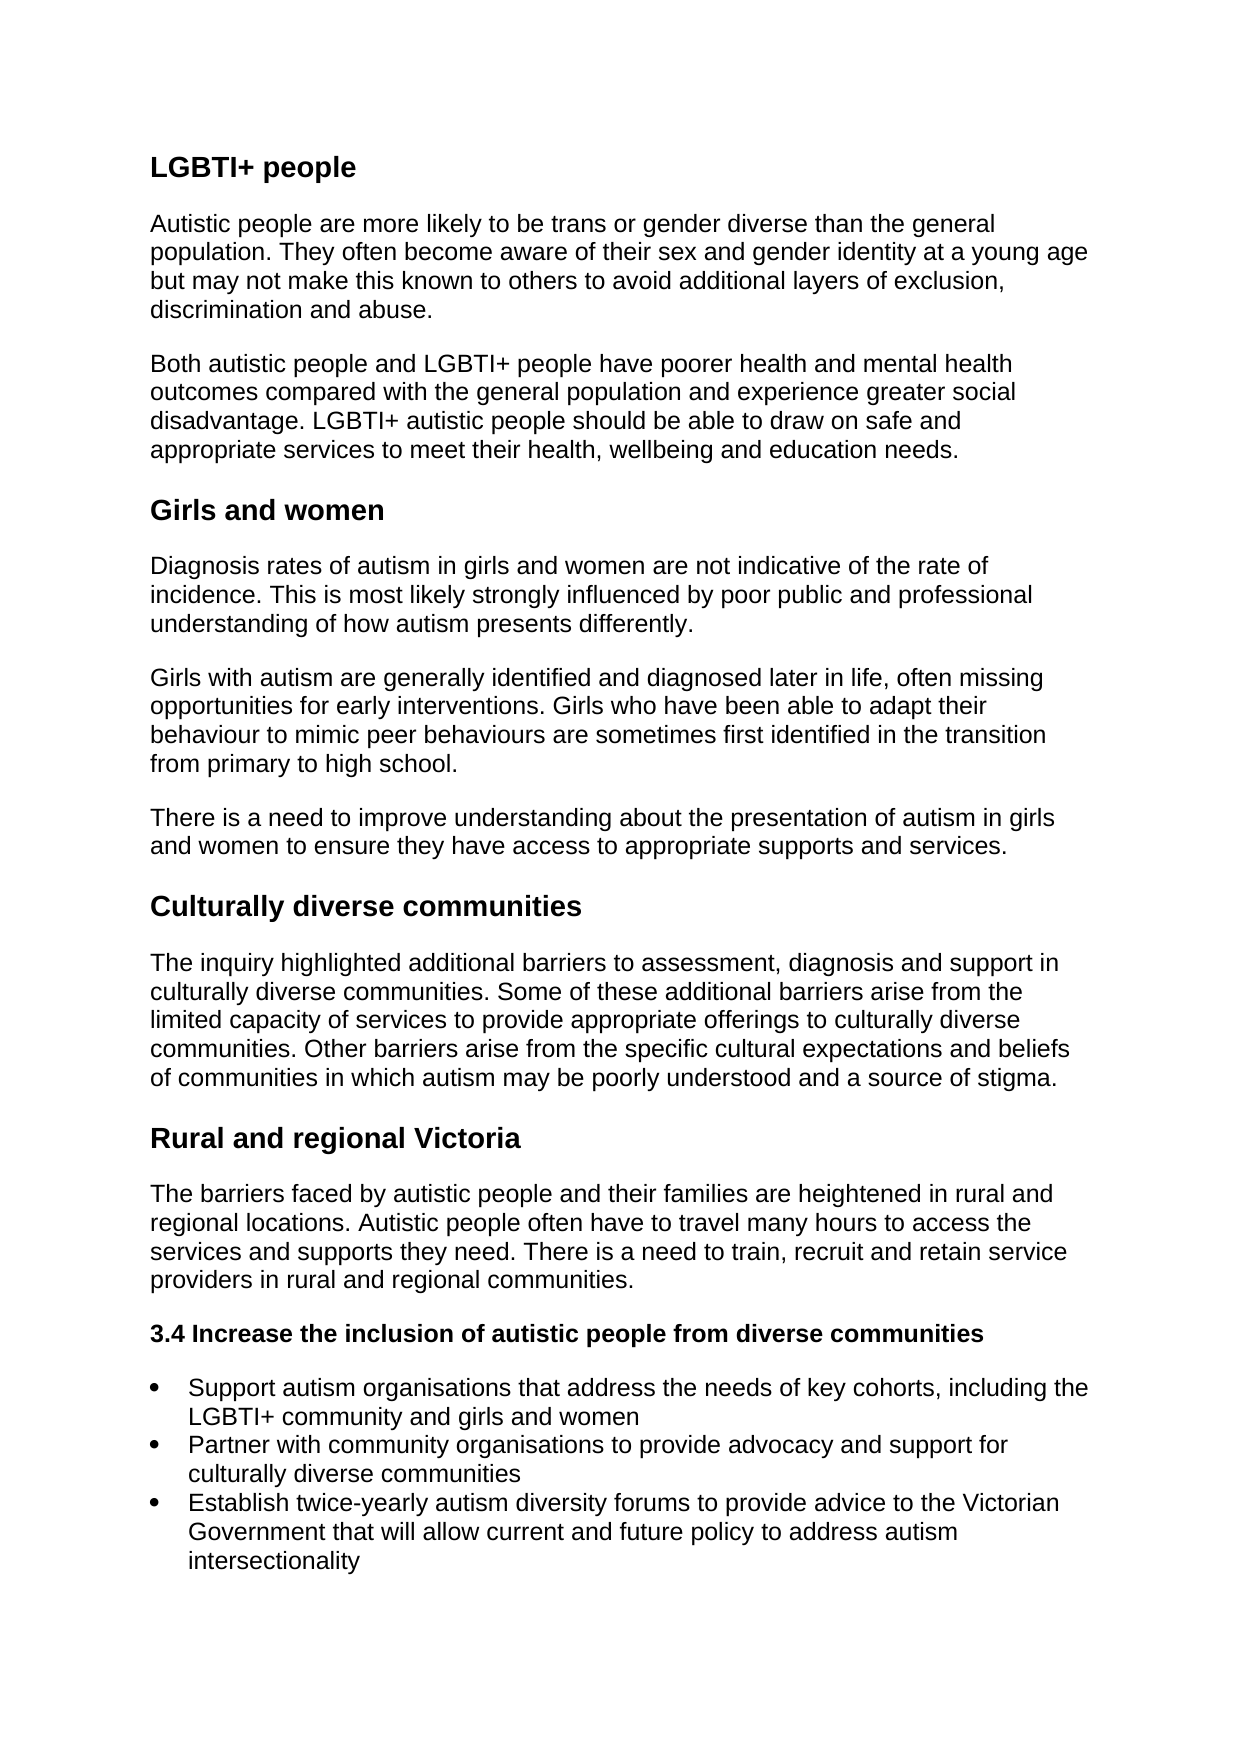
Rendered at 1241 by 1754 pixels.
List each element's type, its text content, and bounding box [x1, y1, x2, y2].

text Both autistic people and LGBTI+ people have poorer health and mental health outcomes compared with the general population and experience greater social disadvantage. LGBTI+ autistic people should be able to draw on safe and appropriate services to meet their health, wellbeing and education needs. [150, 348, 1090, 463]
text Autistic people are more likely to be trans or gender diverse than the general population. They often become aware of their sex and gender identity at a young age but may not make this known to others to avoid additional layers of exclusion, discrimination and abuse. [150, 208, 1090, 323]
subtitle Culturally diverse communities [150, 889, 1090, 923]
list Support autism organisations that address the needs of key cohorts, including the LGBTI+ community and girls and women [150, 1373, 1090, 1431]
text The inquiry highlighted additional barriers to assessment, diagnosis and support in culturally diverse communities. Some of these additional barriers arise from the limited capacity of services to provide appropriate offerings to culturally diverse communities. Other barriers arise from the specific cultural expectations and beliefs of communities in which autism may be poorly understood and a source of stigma. [150, 948, 1090, 1091]
text Girls with autism are generally identified and diagnosed later in life, often missing opportunities for early interventions. Girls who have been able to adapt their behaviour to mimic peer behaviours are sometimes first identified in the transition from primary to high school. [150, 662, 1090, 777]
list Establish twice-yearly autism diversity forums to provide advice to the Victorian Government that will allow current and future policy to address autism intersectionality [150, 1488, 1090, 1574]
text There is a need to improve understanding about the presentation of autism in girls and women to ensure they have access to appropriate supports and services. [150, 802, 1090, 860]
list Partner with community organisations to provide advocacy and support for culturally diverse communities [150, 1431, 1090, 1488]
text Diagnosis rates of autism in girls and women are not indicative of the rate of incidence. This is most likely strongly influenced by poor public and professional understanding of how autism presents differently. [150, 551, 1090, 637]
subtitle Rural and regional Victoria [150, 1121, 1090, 1154]
text The barriers faced by autistic people and their families are heightened in rural and regional locations. Autistic people often have to travel many hours to access the services and supports they need. There is a need to train, recruit and retain service providers in rural and regional communities. [150, 1179, 1090, 1294]
subtitle 3.4 Increase the inclusion of autistic people from diverse communities [150, 1319, 1090, 1348]
subtitle Girls and women [150, 493, 1090, 526]
subtitle LGBTI+ people [150, 150, 1090, 183]
